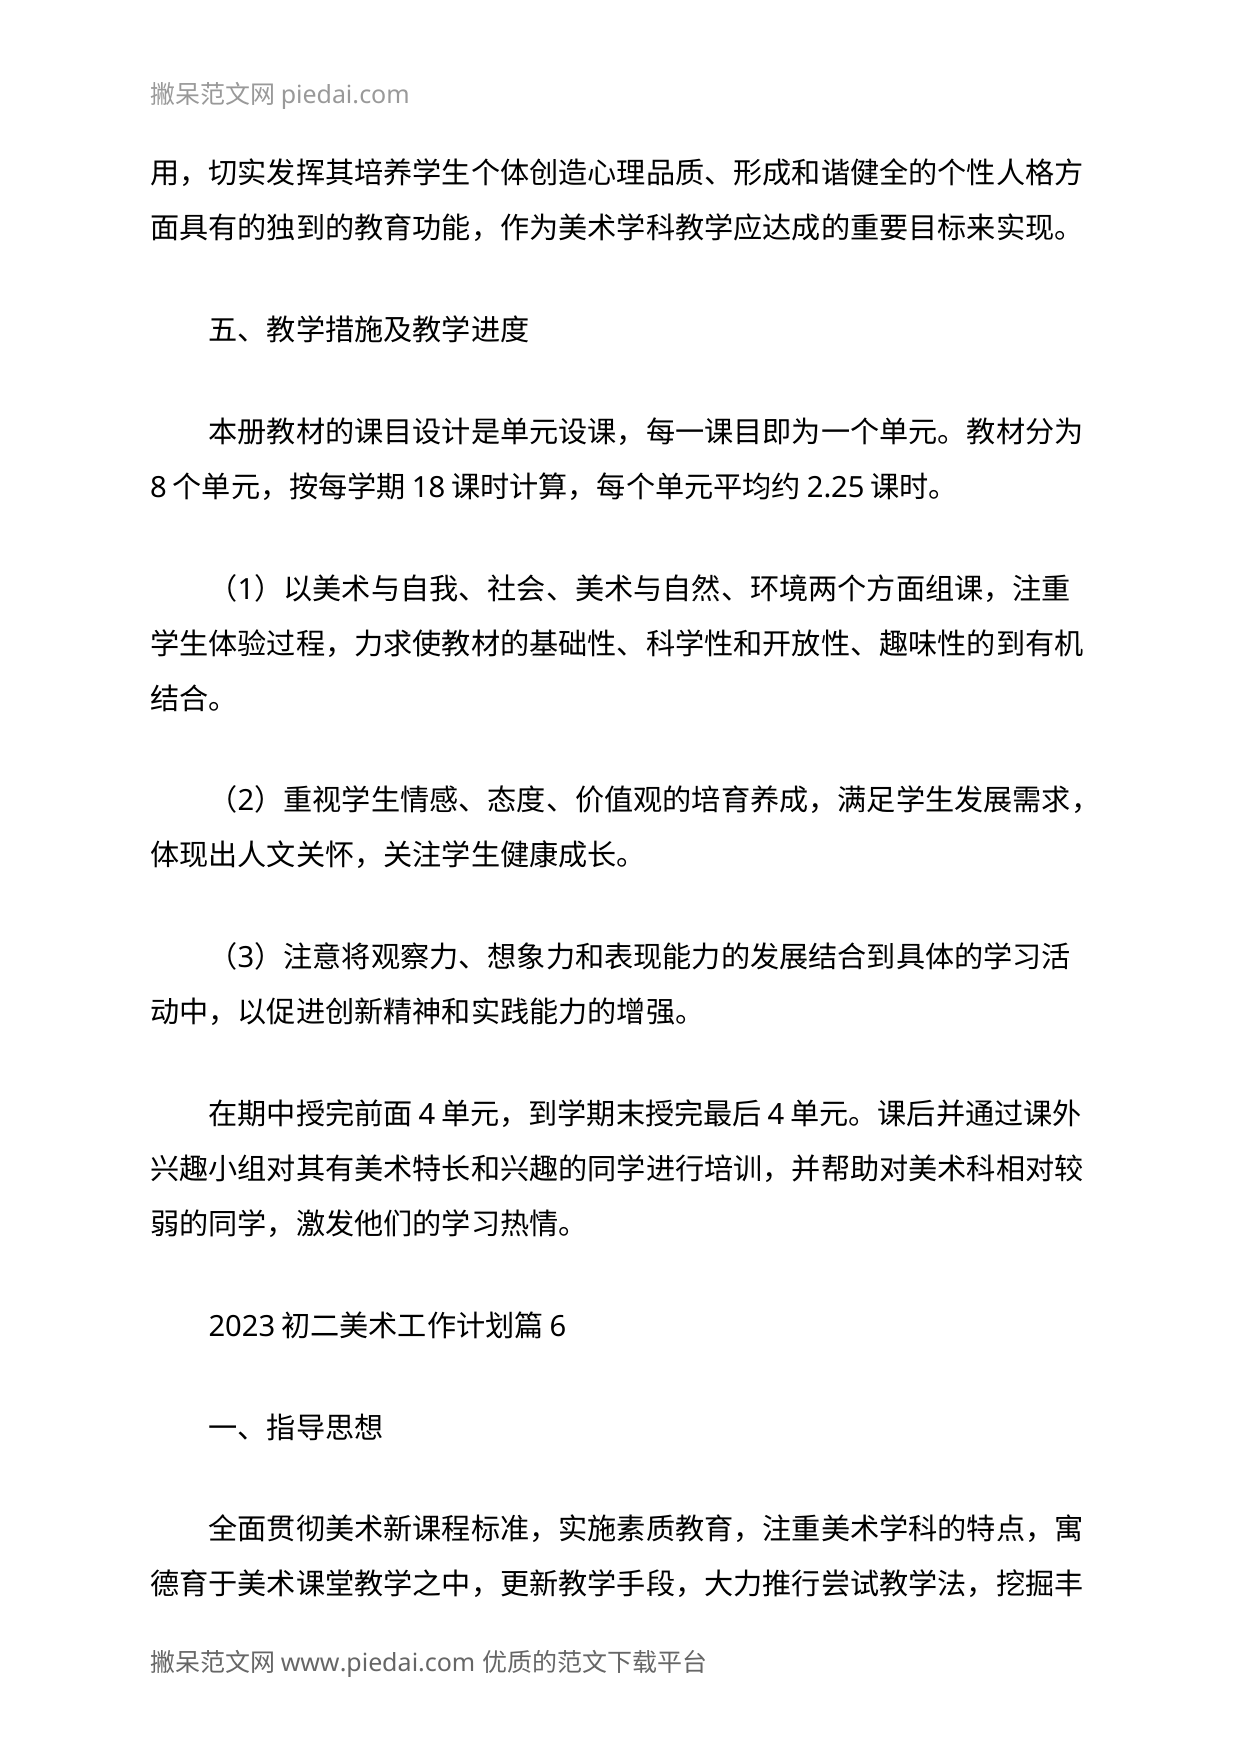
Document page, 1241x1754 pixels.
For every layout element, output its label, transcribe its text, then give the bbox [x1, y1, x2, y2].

text 本册教材的课目设计是单元设课，每一课目即为一个单元。教材分为8个单元，按每学期18课时计算，每个单元平均约2.25课时。 [150, 408, 1090, 506]
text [150, 1506, 1090, 1603]
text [150, 150, 1090, 247]
text 五、教学措施及教学进度 [150, 307, 1090, 349]
text （2）重视学生情感、态度、价值观的培育养成，满足学生发展需求，体现出人文关怀，关注学生健康成长。 [150, 777, 1090, 874]
text （3）注意将观察力、想象力和表现能力的发展结合到具体的学习活动中，以促进创新精神和实践能力的增强。 [150, 934, 1090, 1031]
text 一、指导思想 [150, 1404, 1090, 1446]
text 在期中授完前面4单元，到学期末授完最后4单元。课后并通过课外兴趣小组对其有美术特长和兴趣的同学进行培训，并帮助对美术科相对较弱的同学，激发他们的学习热情。 [150, 1091, 1090, 1243]
text 2023初二美术工作计划篇6 [150, 1302, 1090, 1344]
text （1）以美术与自我、社会、美术与自然、环境两个方面组课，注重学生体验过程，力求使教材的基础性、科学性和开放性、趣味性的到有机结合。 [150, 565, 1090, 717]
